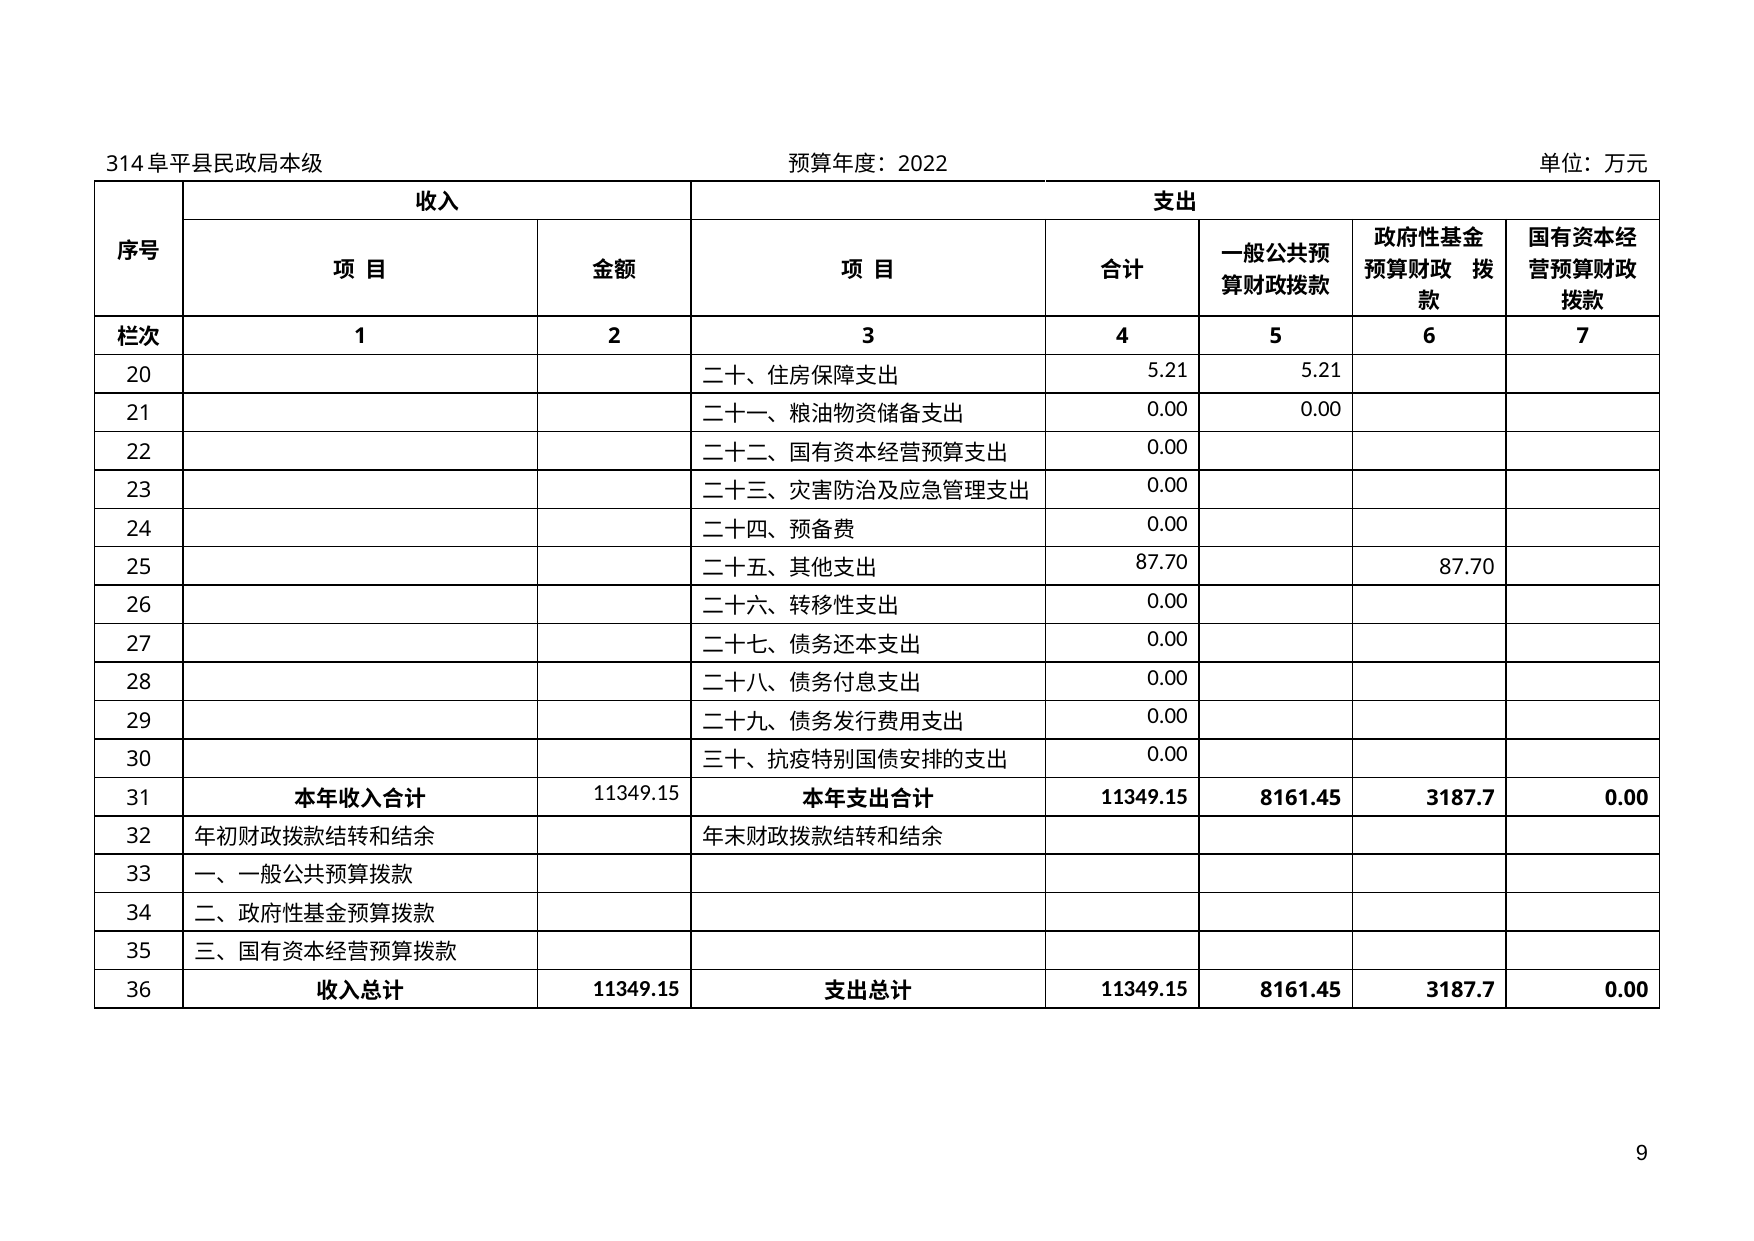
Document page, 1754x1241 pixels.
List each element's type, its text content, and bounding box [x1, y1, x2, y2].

table_cell [538, 893, 690, 930]
table_cell [1200, 432, 1352, 469]
table_cell [538, 509, 690, 546]
table_cell 项 目 [692, 220, 1045, 315]
table_cell [1046, 932, 1198, 969]
table_cell 二十三、灾害防治及应急管理支出 [692, 471, 1045, 507]
table_cell [184, 547, 537, 584]
table_cell [1353, 355, 1505, 392]
table_cell 0.00 [1046, 701, 1198, 738]
table_cell 一、一般公共预算拨款 [184, 855, 537, 892]
table_cell 二十七、债务还本支出 [692, 624, 1045, 661]
table_cell 栏次 [95, 317, 182, 354]
table_cell 8161.45 [1200, 970, 1352, 1007]
table_cell 合计 [1046, 220, 1198, 315]
table_cell [184, 432, 537, 469]
table_cell [1353, 394, 1505, 431]
table_cell 5.21 [1046, 355, 1198, 392]
table_cell 政府性基金预算财政 拨款 [1353, 220, 1505, 315]
table_cell 1 [184, 317, 537, 354]
table_cell 0.00 [1046, 624, 1198, 661]
table_cell [538, 624, 690, 661]
table_cell 30 [95, 740, 182, 776]
table_cell 2 [538, 317, 690, 354]
table_cell 0.00 [1046, 394, 1198, 431]
table_cell [1353, 817, 1505, 853]
table_cell 11349.15 [538, 778, 690, 815]
table_cell [184, 701, 537, 738]
table_cell 8161.45 [1200, 778, 1352, 815]
table_cell [1507, 509, 1659, 546]
table_cell [184, 355, 537, 392]
table_cell [1353, 855, 1505, 892]
table_cell [1507, 663, 1659, 699]
table_cell [1353, 509, 1505, 546]
table_cell 29 [95, 701, 182, 738]
table_cell 0.00 [1507, 970, 1659, 1007]
table_cell [1200, 893, 1352, 930]
table_cell 11349.15 [1046, 970, 1198, 1007]
table_cell 3187.7 [1353, 970, 1505, 1007]
table_cell 三、国有资本经营预算拨款 [184, 932, 537, 969]
table_cell 0.00 [1046, 471, 1198, 507]
table_cell [1200, 663, 1352, 699]
table_cell [538, 547, 690, 584]
table_cell [1046, 855, 1198, 892]
table_cell 25 [95, 547, 182, 584]
table_cell [538, 355, 690, 392]
table_cell [1507, 471, 1659, 507]
table_cell [1200, 932, 1352, 969]
table_cell [692, 932, 1045, 969]
table_cell [1200, 624, 1352, 661]
table_cell 87.70 [1046, 547, 1198, 584]
table_cell [1200, 855, 1352, 892]
table_cell 33 [95, 855, 182, 892]
table_cell [538, 663, 690, 699]
table_cell 26 [95, 586, 182, 623]
table_cell 二十九、债务发行费用支出 [692, 701, 1045, 738]
table_cell 金额 [538, 220, 690, 315]
table_cell [1507, 855, 1659, 892]
table_cell 二十八、债务付息支出 [692, 663, 1045, 699]
table_cell [538, 471, 690, 507]
table_header 314阜平县民政局本级 [95, 143, 690, 180]
table_cell [538, 394, 690, 431]
table_cell [1200, 701, 1352, 738]
table_cell 5.21 [1200, 355, 1352, 392]
table_cell 一般公共预算财政拨款 [1200, 220, 1352, 315]
table_cell [184, 586, 537, 623]
table_cell 20 [95, 355, 182, 392]
table_cell [184, 624, 537, 661]
table_cell [1200, 547, 1352, 584]
table_cell 0.00 [1046, 432, 1198, 469]
table_cell 0.00 [1046, 663, 1198, 699]
table_cell 7 [1507, 317, 1659, 354]
table_cell [538, 817, 690, 853]
table_cell 三十、抗疫特别国债安排的支出 [692, 740, 1045, 776]
table_cell 23 [95, 471, 182, 507]
table_cell 序号 [95, 182, 182, 315]
table_cell 24 [95, 509, 182, 546]
table_cell 二十一、粮油物资储备支出 [692, 394, 1045, 431]
table_cell [1200, 586, 1352, 623]
table_header 单位：万元 [1046, 143, 1659, 180]
table_cell [184, 471, 537, 507]
table_cell 0.00 [1200, 394, 1352, 431]
table_header 预算年度：2022 [692, 143, 1045, 180]
table_cell [538, 855, 690, 892]
table_cell [184, 740, 537, 776]
table_cell [1507, 624, 1659, 661]
table_cell 4 [1046, 317, 1198, 354]
table_cell [1353, 624, 1505, 661]
table_cell [1046, 817, 1198, 853]
table_cell [1353, 893, 1505, 930]
table_cell [1353, 586, 1505, 623]
table_cell [184, 394, 537, 431]
table_cell 22 [95, 432, 182, 469]
table_cell 本年支出合计 [692, 778, 1045, 815]
table_cell 支出 [692, 182, 1659, 219]
table_cell 二十、住房保障支出 [692, 355, 1045, 392]
table_cell 11349.15 [1046, 778, 1198, 815]
table_cell [1353, 740, 1505, 776]
table_cell 34 [95, 893, 182, 930]
table_cell 0.00 [1046, 509, 1198, 546]
table_cell [538, 701, 690, 738]
table_cell 11349.15 [538, 970, 690, 1007]
table_cell [1507, 547, 1659, 584]
table_cell 3187.7 [1353, 778, 1505, 815]
table_cell 31 [95, 778, 182, 815]
table_cell [1353, 663, 1505, 699]
table_cell [1507, 932, 1659, 969]
table_cell 项 目 [184, 220, 537, 315]
table_cell [538, 932, 690, 969]
table_cell 0.00 [1507, 778, 1659, 815]
table_cell [1353, 932, 1505, 969]
table_cell [1507, 586, 1659, 623]
table_cell [1200, 740, 1352, 776]
table_cell 收入总计 [184, 970, 537, 1007]
table_cell [692, 893, 1045, 930]
table_cell [1507, 355, 1659, 392]
table_cell [1200, 817, 1352, 853]
table_cell [1200, 471, 1352, 507]
table_cell 二十二、国有资本经营预算支出 [692, 432, 1045, 469]
table_cell [538, 432, 690, 469]
table_cell [1507, 701, 1659, 738]
table_cell [1507, 817, 1659, 853]
table_cell 21 [95, 394, 182, 431]
table_cell 0.00 [1046, 586, 1198, 623]
table_cell [1353, 432, 1505, 469]
table_cell [1353, 471, 1505, 507]
table_cell 支出总计 [692, 970, 1045, 1007]
table_cell 本年收入合计 [184, 778, 537, 815]
table_cell [1507, 432, 1659, 469]
table_cell [538, 586, 690, 623]
table_cell [692, 855, 1045, 892]
table_cell 32 [95, 817, 182, 853]
table_cell 28 [95, 663, 182, 699]
table_cell 35 [95, 932, 182, 969]
table_cell 二十五、其他支出 [692, 547, 1045, 584]
table_cell 二、政府性基金预算拨款 [184, 893, 537, 930]
table_cell 收入 [184, 182, 690, 219]
table_cell [1046, 893, 1198, 930]
table_cell [1507, 394, 1659, 431]
table_cell 87.70 [1353, 547, 1505, 584]
table_cell 二十四、预备费 [692, 509, 1045, 546]
table_cell 27 [95, 624, 182, 661]
table_cell 二十六、转移性支出 [692, 586, 1045, 623]
table_cell [1353, 701, 1505, 738]
table_cell [184, 663, 537, 699]
table_cell 国有资本经营预算财政拨款 [1507, 220, 1659, 315]
table_cell 年初财政拨款结转和结余 [184, 817, 537, 853]
table_cell 6 [1353, 317, 1505, 354]
table_cell [1200, 509, 1352, 546]
table_cell [1507, 740, 1659, 776]
table_cell [184, 509, 537, 546]
table_cell [538, 740, 690, 776]
table_cell [1507, 893, 1659, 930]
table_cell 5 [1200, 317, 1352, 354]
table_cell 0.00 [1046, 740, 1198, 776]
table_cell 3 [692, 317, 1045, 354]
table_cell 年末财政拨款结转和结余 [692, 817, 1045, 853]
table_cell 36 [95, 970, 182, 1007]
